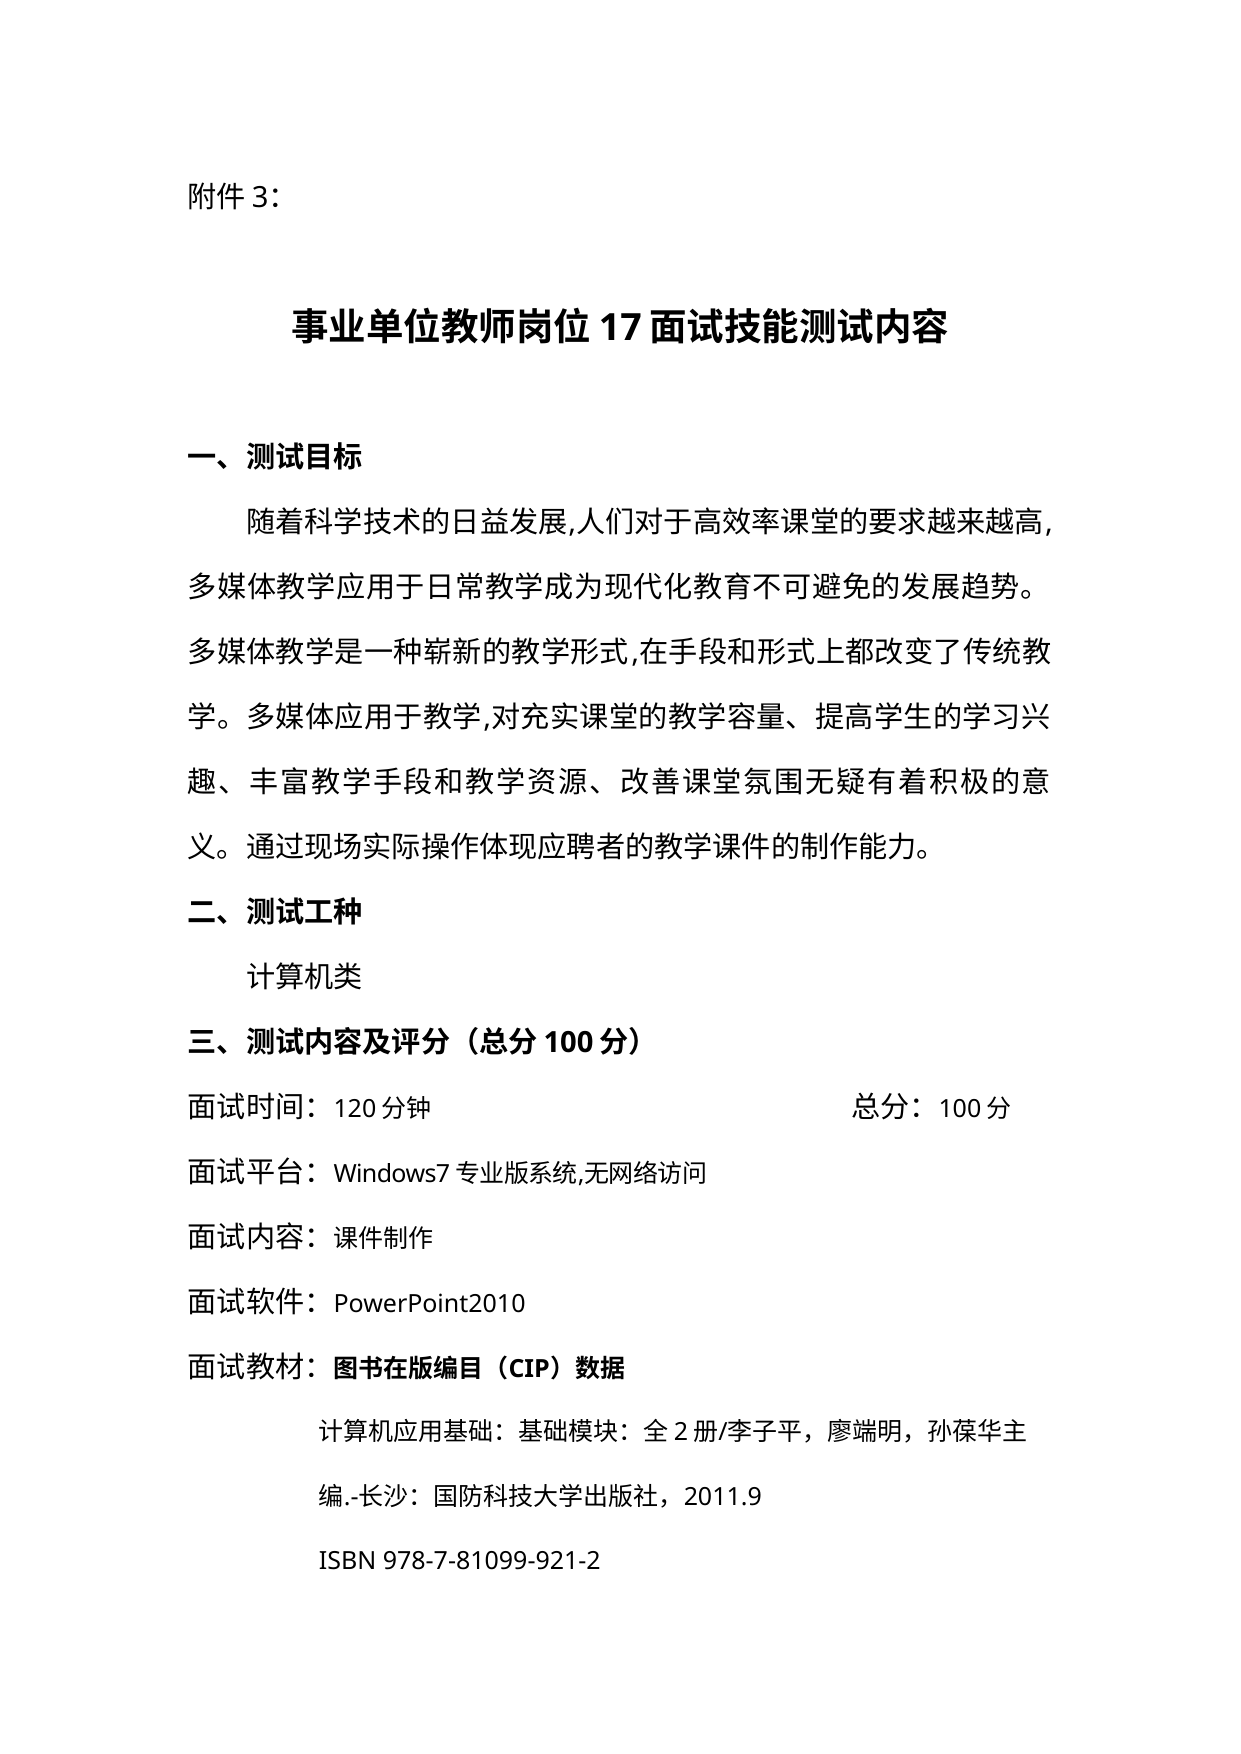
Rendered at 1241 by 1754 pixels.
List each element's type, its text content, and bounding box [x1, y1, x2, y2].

text 事业单位教师岗位17面试技能测试内容 [187, 292, 1053, 357]
text 二、测试工种 [187, 877, 1053, 942]
list 计算机应用基础：基础模块：全2册/李子平，廖端明，孙葆华主编.-长沙：国防科技大学出版社，2011.9 [319, 1397, 1053, 1527]
list 面试软件：PowerPoint2010 [187, 1267, 1053, 1332]
text 一、测试目标 [187, 422, 1053, 487]
list ISBN 978-7-81099-921-2 [187, 1527, 1053, 1592]
text 附件3： [187, 162, 1053, 227]
text 随着科学技术的日益发展,人们对于高效率课堂的要求越来越高,多媒体教学应用于日常教学成为现代化教育不可避免的发展趋势。多媒体教学是一种崭新的教学形式,在手段和形式上都改变了传统教学。多媒体应用于教学,对充实课堂的教学容量、提高学生的学习兴趣、丰富教学手段和教学资源、改善课堂氛围无疑有着积极的意义。通过现场实际操作体现应聘者的教学课件的制作能力。 [187, 487, 1053, 877]
list 面试教材：图书在版编目（CIP）数据 [187, 1332, 1053, 1397]
list 面试时间：120分钟 总分：100分 [187, 1072, 1053, 1137]
text 计算机类 [187, 942, 1053, 1007]
list 测试内容及评分（总分100分） [187, 1007, 1053, 1072]
list 面试平台：Windows7专业版系统,无网络访问 [187, 1137, 1053, 1202]
list 面试内容：课件制作 [187, 1202, 1053, 1267]
